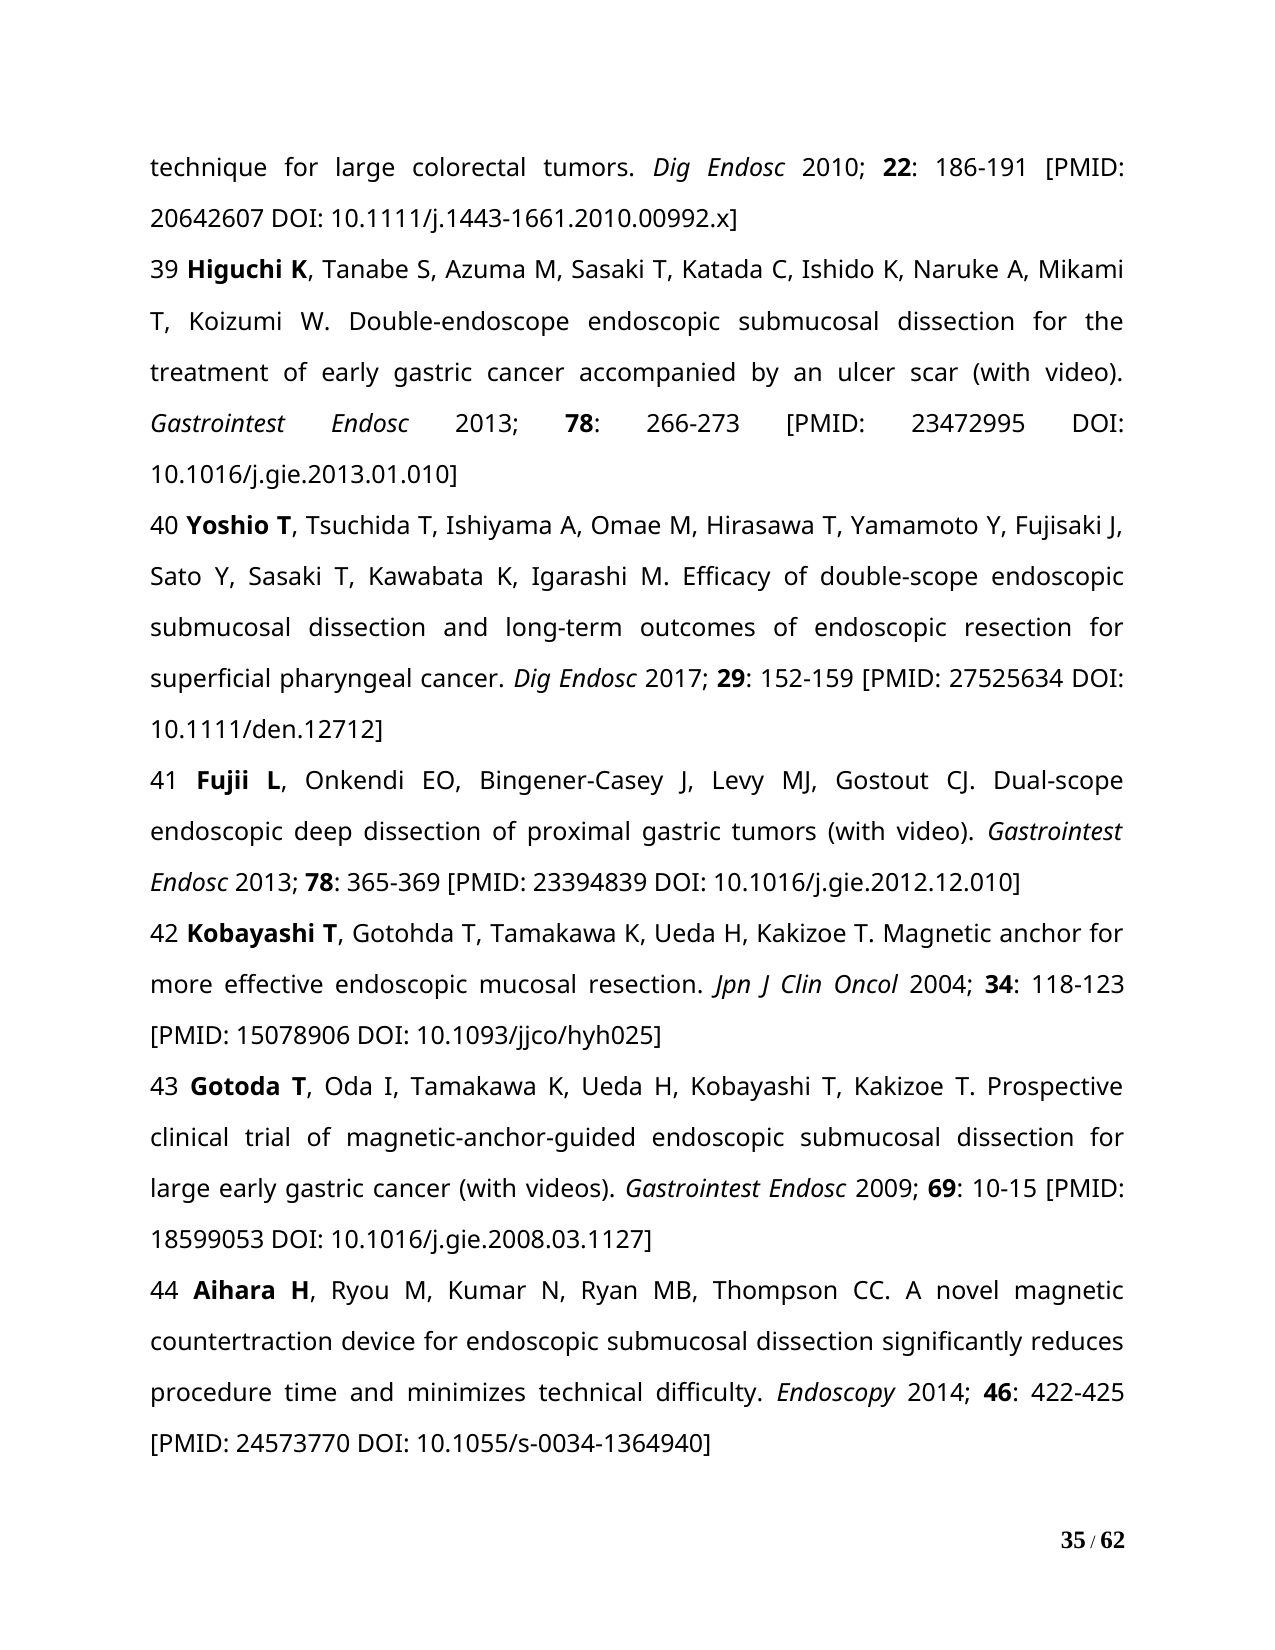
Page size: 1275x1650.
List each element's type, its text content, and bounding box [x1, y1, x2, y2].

text 44 Aihara H, Ryou M, Kumar N, Ryan MB, Thompson CC. A novel magnetic countertraction device for endoscopic submucosal dissection significantly reduces procedure time and minimizes technical difficulty. Endoscopy 2014; 46: 422-425 [PMID: 24573770 DOI: 10.1055/s-0034-1364940] [150, 1273, 1125, 1460]
text 42 Kobayashi T, Gotohda T, Tamakawa K, Ueda H, Kakizoe T. Magnetic anchor for more effective endoscopic mucosal resection. Jpn J Clin Oncol 2004; 34: 118-123 [PMID: 15078906 DOI: 10.1093/jjco/hyh025] [150, 916, 1125, 1052]
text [150, 150, 1125, 235]
text 41 Fujii L, Onkendi EO, Bingener-Casey J, Levy MJ, Gostout CJ. Dual-scope endoscopic deep dissection of proximal gastric tumors (with video). Gastrointest Endosc 2013; 78: 365-369 [PMID: 23394839 DOI: 10.1016/j.gie.2012.12.010] [150, 762, 1125, 899]
text 39 Higuchi K, Tanabe S, Azuma M, Sasaki T, Katada C, Ishido K, Naruke A, Mikami T, Koizumi W. Double-endoscope endoscopic submucosal dissection for the treatment of early gastric cancer accompanied by an ulcer scar (with video). Gastrointest Endosc 2013; 78: 266-273 [PMID: 23472995 DOI: 10.1016/j.gie.2013.01.010] [150, 252, 1125, 490]
text 43 Gotoda T, Oda I, Tamakawa K, Ueda H, Kobayashi T, Kakizoe T. Prospective clinical trial of magnetic-anchor-guided endoscopic submucosal dissection for large early gastric cancer (with videos). Gastrointest Endosc 2009; 69: 10-15 [PMID: 18599053 DOI: 10.1016/j.gie.2008.03.1127] [150, 1069, 1125, 1256]
text 40 Yoshio T, Tsuchida T, Ishiyama A, Omae M, Hirasawa T, Yamamoto Y, Fujisaki J, Sato Y, Sasaki T, Kawabata K, Igarashi M. Efficacy of double-scope endoscopic submucosal dissection and long-term outcomes of endoscopic resection for superficial pharyngeal cancer. Dig Endosc 2017; 29: 152-159 [PMID: 27525634 DOI: 10.1111/den.12712] [150, 507, 1125, 746]
